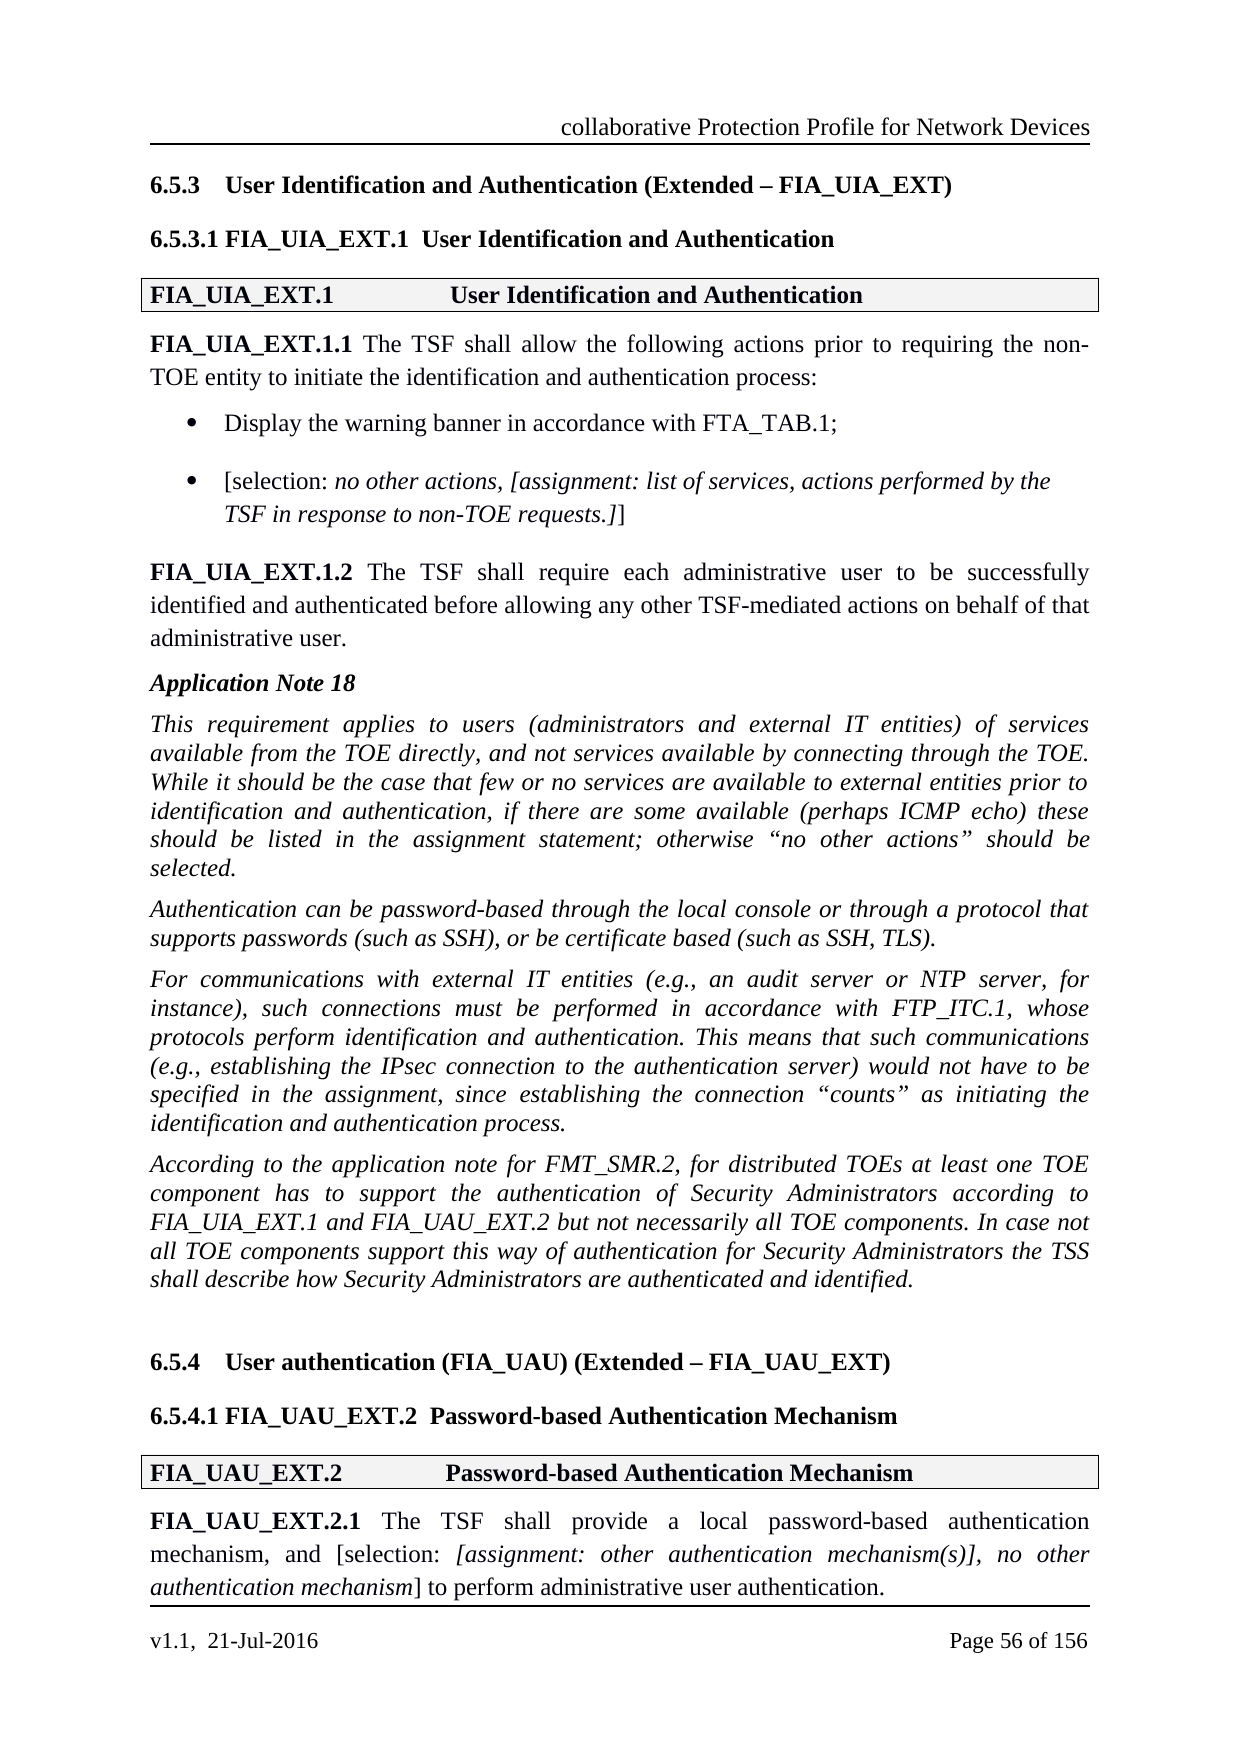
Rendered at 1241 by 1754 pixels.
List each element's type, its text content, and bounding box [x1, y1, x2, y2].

text For communications with external IT entities (e.g., an audit server or NTP server, for instance), such connections must be performed in accordance with FTP_ITC.1, whose protocols perform identification and authentication. This means that such communications (e.g., establishing the IPsec connection to the authentication server) would not have to be specified in the assignment, since establishing the connection “counts” as initiating the identification and authentication process. [150, 964, 1090, 1137]
text This requirement applies to users (administrators and external IT entities) of services available from the TOE directly, and not services available by connecting through the TOE. While it should be the case that few or no services are available to external entities prior to identification and authentication, if there are some available (perhaps ICMP echo) these should be listed in the assignment statement; otherwise “no other actions” should be selected. [150, 709, 1090, 882]
text Authentication can be password-based through the local console or through a protocol that supports passwords (such as SSH), or be certificate based (such as SSH, TLS). [150, 894, 1090, 952]
text FIA_UIA_EXT.1.1 The TSF shall allow the following actions prior to requiring the non-TOE entity to initiate the identification and authentication process: [150, 329, 1090, 391]
text FIA_UAU_EXT.2.1 The TSF shall provide a local password-based authentication mechanism, and [selection: [assignment: other authentication mechanism(s)], no other authentication mechanism] to perform administrative user authentication. [150, 1506, 1090, 1601]
list [selection: no other actions, [assignment: list of services, actions performed by the TSF in response to non-TOE requests.]] [187, 466, 1090, 527]
subtitle FIA_UAU_EXT.2 Password-based Authentication Mechanism [150, 1401, 1090, 1429]
text FIA_UIA_EXT.1.2 The TSF shall require each administrative user to be successfully identified and authenticated before allowing any other TSF-mediated actions on behalf of that administrative user. [150, 557, 1090, 652]
text FIA_UAU_EXT.2 Password-based Authentication Mechanism [142, 1456, 1098, 1488]
list Display the warning banner in accordance with FTA_TAB.1; [187, 408, 1090, 436]
subtitle User authentication (FIA_UAU) (Extended – FIA_UAU_EXT) [150, 1347, 1090, 1376]
text FIA_UIA_EXT.1 User Identification and Authentication [142, 279, 1098, 311]
subtitle FIA_UIA_EXT.1 User Identification and Authentication [150, 224, 1090, 252]
subtitle User Identification and Authentication (Extended – FIA_UIA_EXT) [150, 170, 1090, 199]
